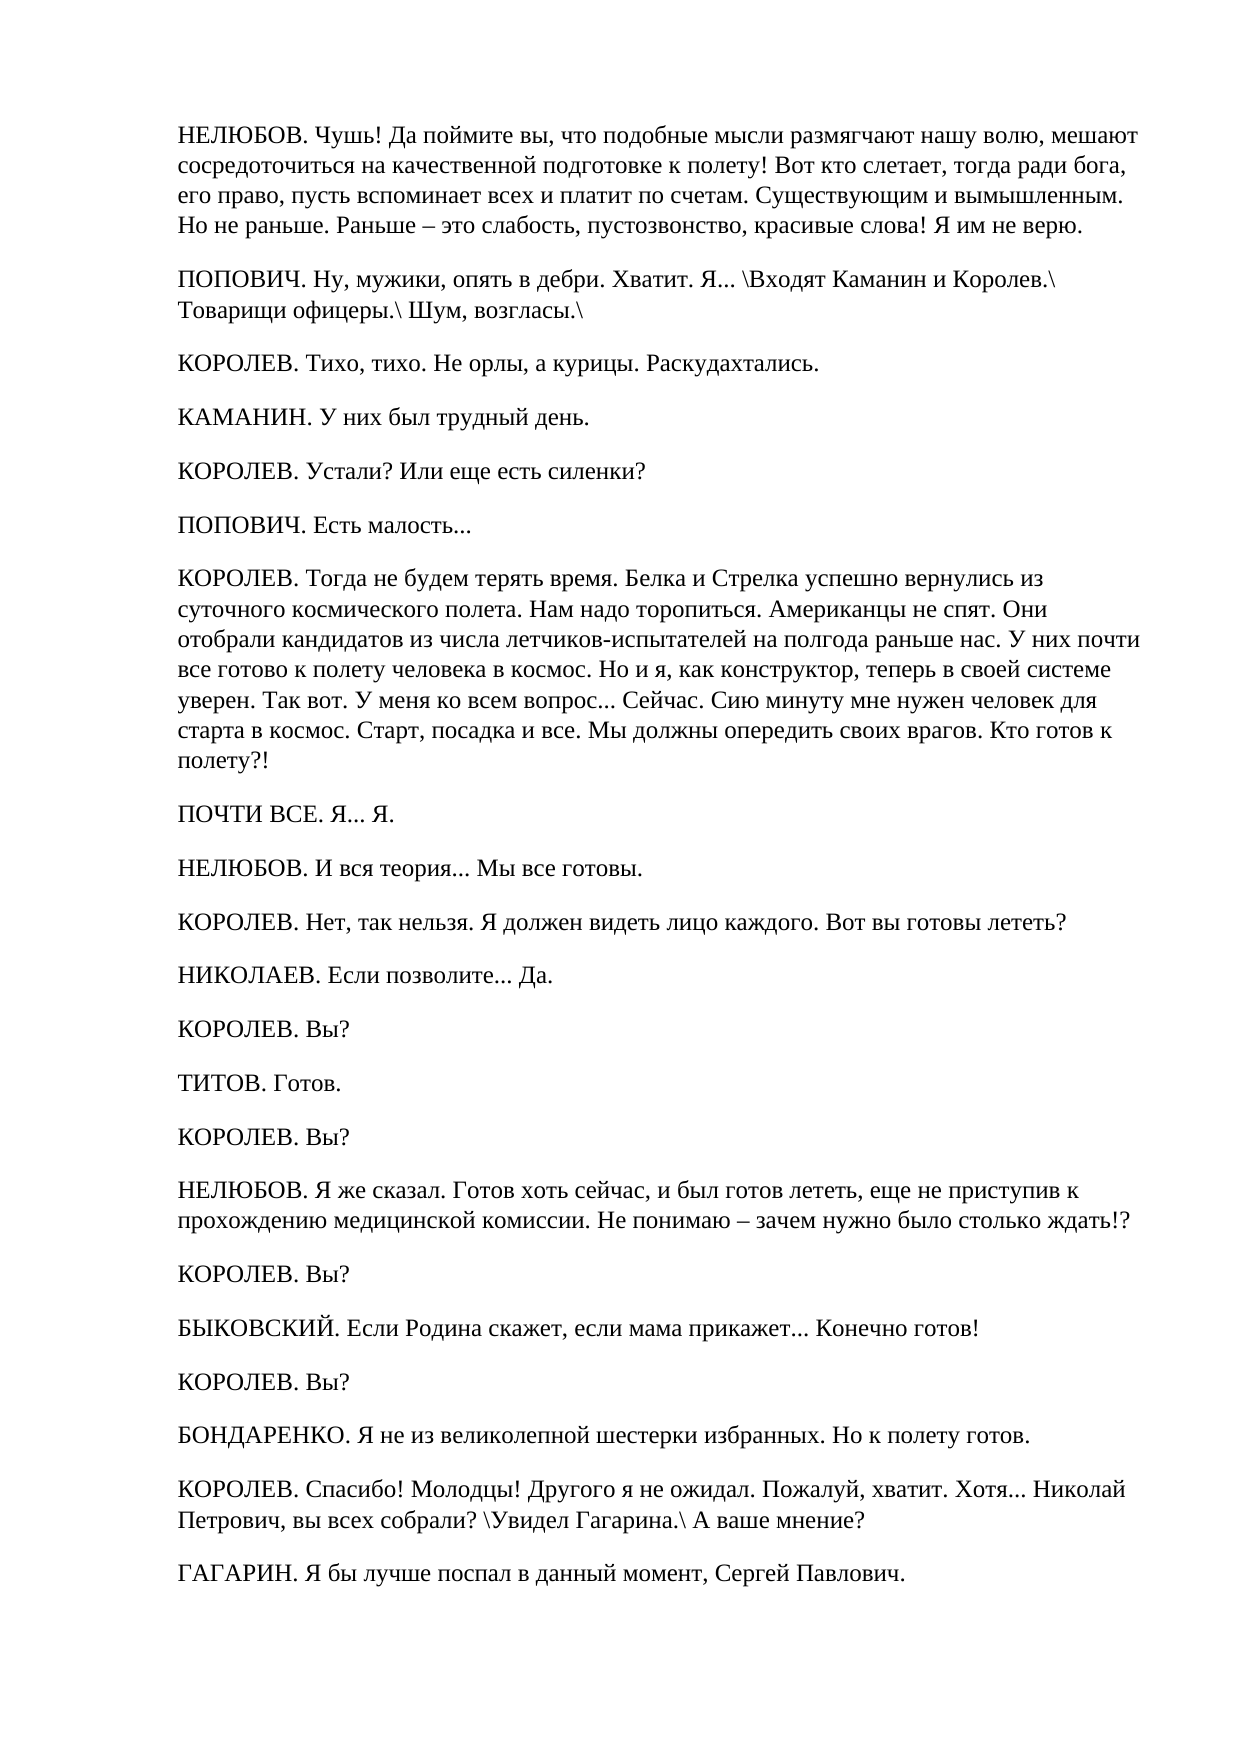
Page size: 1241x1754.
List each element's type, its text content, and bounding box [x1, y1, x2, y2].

text ТИТОВ. Готов. [177, 1066, 1152, 1097]
text КОРОЛЕВ. Вы? [177, 1365, 1152, 1396]
text КОРОЛЕВ. Нет, так нельзя. Я должен видеть лицо каждого. Вот вы готовы лететь? [177, 905, 1152, 935]
text БЫКОВСКИЙ. Если Родина скажет, если мама прикажет... Конечно готов! [177, 1312, 1152, 1342]
text БОНДАРЕНКО. Я не из великолепной шестерки избранных. Но к полету готов. [177, 1419, 1152, 1449]
text КОРОЛЕВ. Устали? Или еще есть силенки? [177, 454, 1152, 485]
text ГАГАРИН. Я бы лучше поспал в данный момент, Сергей Павлович. [177, 1557, 1152, 1587]
text ПОЧТИ ВСЕ. Я... Я. [177, 797, 1152, 828]
text КОРОЛЕВ. Вы? [177, 1258, 1152, 1288]
text КОРОЛЕВ. Тихо, тихо. Не орлы, а курицы. Раскудахтались. [177, 347, 1152, 377]
text КОРОЛЕВ. Вы? [177, 1012, 1152, 1043]
text КАМАНИН. У них был трудный день. [177, 401, 1152, 431]
text НЕЛЮБОВ. Чушь! Да поймите вы, что подобные мысли размягчают нашу волю, мешают сосредоточиться на качественной подготовке к полету! Вот кто слетает, тогда ради бога, его право, пусть вспоминает всех и платит по счетам. Существующим и вымышленным. Но не раньше. Раньше – это слабость, пустозвонство, красивые слова! Я им не верю. [177, 118, 1152, 239]
text НИКОЛАЕВ. Если позволите... Да. [177, 959, 1152, 989]
text КОРОЛЕВ. Тогда не будем терять время. Белка и Стрелка успешно вернулись из суточного космического полета. Нам надо торопиться. Американцы не спят. Они отобрали кандидатов из числа летчиков-испытателей на полгода раньше нас. У них почти все готово к полету человека в космос. Но и я, как конструктор, теперь в своей системе уверен. Так вот. У меня ко всем вопрос... Сейчас. Сию минуту мне нужен человек для старта в космос. Старт, посадка и все. Мы должны опередить своих врагов. Кто готов к полету?! [177, 562, 1152, 774]
text ПОПОВИЧ. Ну, мужики, опять в дебри. Хватит. Я... \Входят Каманин и Королев.\ Товарищи офицеры.\ Шум, возгласы.\ [177, 263, 1152, 323]
text КОРОЛЕВ. Спасибо! Молодцы! Другого я не ожидал. Пожалуй, хватит. Хотя... Николай Петрович, вы всех собрали? \Увидел Гагарина.\ А ваше мнение? [177, 1473, 1152, 1533]
text НЕЛЮБОВ. И вся теория... Мы все готовы. [177, 851, 1152, 882]
text ПОПОВИЧ. Есть малость... [177, 508, 1152, 538]
text НЕЛЮБОВ. Я же сказал. Готов хоть сейчас, и был готов лететь, еще не приступив к прохождению медицинской комиссии. Не понимаю – зачем нужно было столько ждать!? [177, 1174, 1152, 1234]
text КОРОЛЕВ. Вы? [177, 1120, 1152, 1150]
